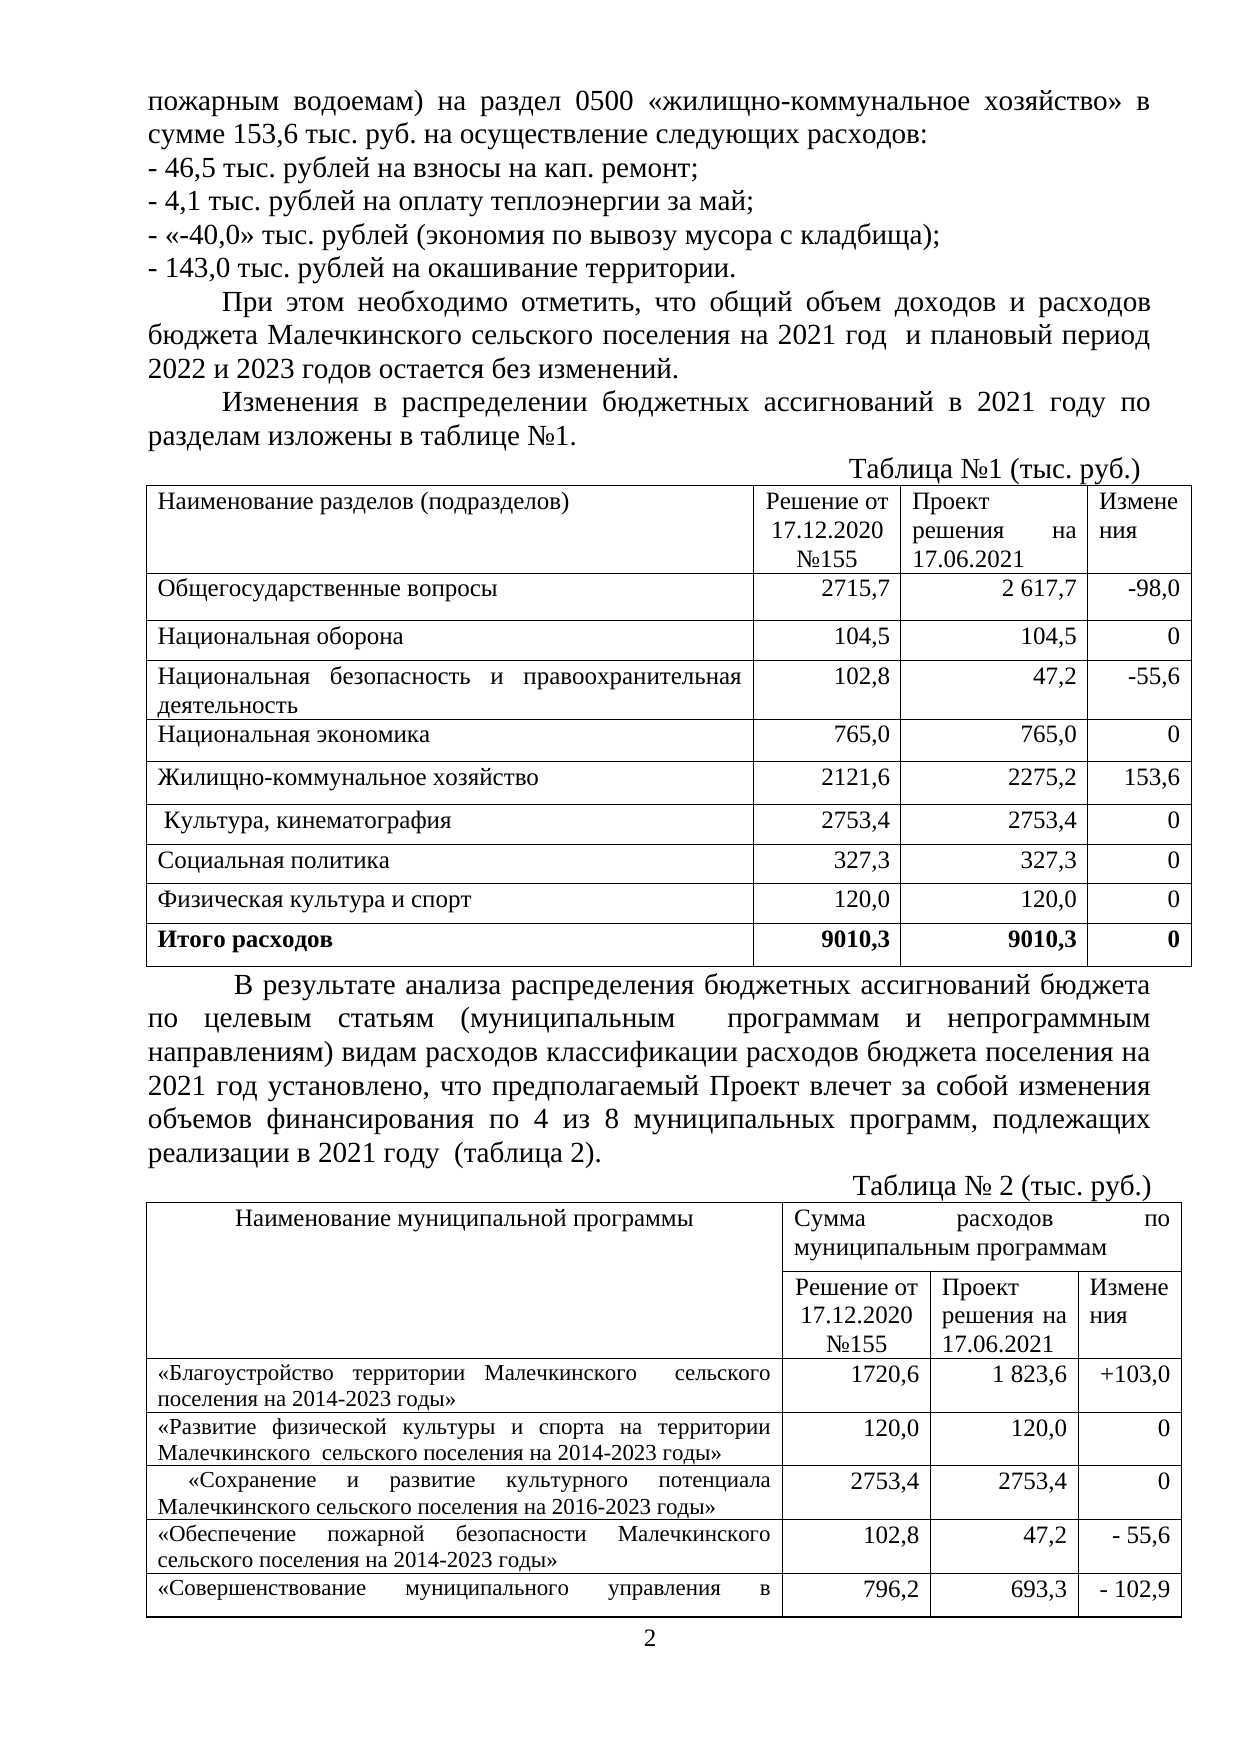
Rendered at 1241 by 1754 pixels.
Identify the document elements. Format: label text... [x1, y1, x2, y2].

table_cell Национальная оборона [147, 621, 753, 660]
table_cell Проект решения на 17.06.2021 [931, 1272, 1078, 1358]
text При этом необходимо отметить, что общий объем доходов и расходов бюджета Малечкинского сельского поселения на 2021 год и плановый период 2022 и 2023 годов остается без изменений. [148, 284, 1152, 384]
table_cell 2715,7 [754, 574, 900, 620]
table_cell Жилищно-коммунальное хозяйство [147, 762, 753, 804]
table_cell 2 617,7 [901, 574, 1087, 620]
table_header Наименование муниципальной программы [147, 1203, 782, 1358]
table_cell 2121,6 [754, 762, 900, 804]
text - 143,0 тыс. рублей на окашивание территории. [148, 250, 1152, 284]
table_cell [147, 1574, 782, 1616]
table_cell 0 [1088, 924, 1191, 966]
table_cell 120,0 [754, 884, 900, 923]
table_cell 120,0 [783, 1413, 930, 1465]
table_cell Социальная политика [147, 845, 753, 883]
table_cell 47,2 [931, 1520, 1078, 1573]
table_cell 0 [1088, 621, 1191, 660]
table_cell 0 [1088, 720, 1191, 761]
table_cell «Сохранение и развитие культурного потенциала Малечкинского сельского поселения на 2016-2023 годы» [147, 1466, 782, 1519]
table_cell Изменения [1079, 1272, 1181, 1358]
table_cell -98,0 [1088, 574, 1191, 620]
table_cell 765,0 [901, 720, 1087, 761]
table_cell 0 [1088, 805, 1191, 844]
text - 46,5 тыс. рублей на взносы на кап. ремонт; [148, 150, 1152, 183]
table_header Решение от 17.12.2020 №155 [754, 486, 900, 572]
text Изменения в распределении бюджетных ассигнований в 2021 году по разделам изложены в таблице №1. [148, 384, 1152, 452]
table_cell 2275,2 [901, 762, 1087, 804]
table_cell 2753,4 [931, 1466, 1078, 1519]
text В результате анализа распределения бюджетных ассигнований бюджета по целевым статьям (муниципальным программам и непрограммным направлениям) видам расходов классификации расходов бюджета поселения на 2021 год установлено, что предполагаемый Проект влечет за собой изменения объемов финансирования по 4 из 8 муниципальных программ, подлежащих реализации в 2021 году (таблица 2). [148, 967, 1152, 1168]
table_cell 0 [1088, 845, 1191, 883]
table_header Проект решения на 17.06.2021 [901, 486, 1087, 572]
table_cell Национальная безопасность и правоохранительная деятельность [147, 661, 753, 718]
table_cell 102,8 [754, 661, 900, 718]
table_cell 9010,3 [754, 924, 900, 966]
table_header Наименование разделов (подразделов) [147, 486, 753, 572]
table_cell Физическая культура и спорт [147, 884, 753, 923]
table_cell 104,5 [901, 621, 1087, 660]
table_cell 2753,4 [901, 805, 1087, 844]
table_cell Национальная экономика [147, 720, 753, 761]
table_cell 796,2 [783, 1574, 930, 1616]
table_cell 0 [1079, 1466, 1181, 1519]
text Таблица № 2 (тыс. руб.) [148, 1168, 1152, 1202]
table_cell 327,3 [754, 845, 900, 883]
table_cell -55,6 [1088, 661, 1191, 718]
table_cell 153,6 [1088, 762, 1191, 804]
table_cell 9010,3 [901, 924, 1087, 966]
table_cell 327,3 [901, 845, 1087, 883]
table_cell 120,0 [901, 884, 1087, 923]
table_header Изменения [1088, 486, 1191, 572]
table_cell 47,2 [901, 661, 1087, 718]
table_cell «Развитие физической культуры и спорта на территории Малечкинского сельского поселения на 2014-2023 годы» [147, 1413, 782, 1465]
table_cell 765,0 [754, 720, 900, 761]
table_cell 0 [1079, 1413, 1181, 1465]
table_cell Общегосударственные вопросы [147, 574, 753, 620]
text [148, 83, 1152, 150]
table_cell «Обеспечение пожарной безопасности Малечкинского сельского поселения на 2014-2023 годы» [147, 1520, 782, 1573]
table_cell Культура, кинематография [147, 805, 753, 844]
text - «-40,0» тыс. рублей (экономия по вывозу мусора с кладбища); [148, 217, 1152, 250]
table_cell 120,0 [931, 1413, 1078, 1465]
table_cell Итого расходов [147, 924, 753, 966]
table_cell 0 [1088, 884, 1191, 923]
table_cell 1720,6 [783, 1359, 930, 1412]
table_cell 102,8 [783, 1520, 930, 1573]
table_cell Решение от 17.12.2020 №155 [783, 1272, 930, 1358]
table_cell 104,5 [754, 621, 900, 660]
table_cell - 102,9 [1079, 1574, 1181, 1616]
text - 4,1 тыс. рублей на оплату теплоэнергии за май; [148, 183, 1152, 217]
table_cell 693,3 [931, 1574, 1078, 1616]
table_cell - 55,6 [1079, 1520, 1181, 1573]
table_cell «Благоустройство территории Малечкинского сельского поселения на 2014-2023 годы» [147, 1359, 782, 1412]
table_cell 2753,4 [754, 805, 900, 844]
table_cell +103,0 [1079, 1359, 1181, 1412]
table_cell 1 823,6 [931, 1359, 1078, 1412]
table_header Сумма расходов по муниципальным программам [783, 1203, 1181, 1271]
text Таблица №1 (тыс. руб.) [148, 452, 1152, 485]
table_cell 2753,4 [783, 1466, 930, 1519]
